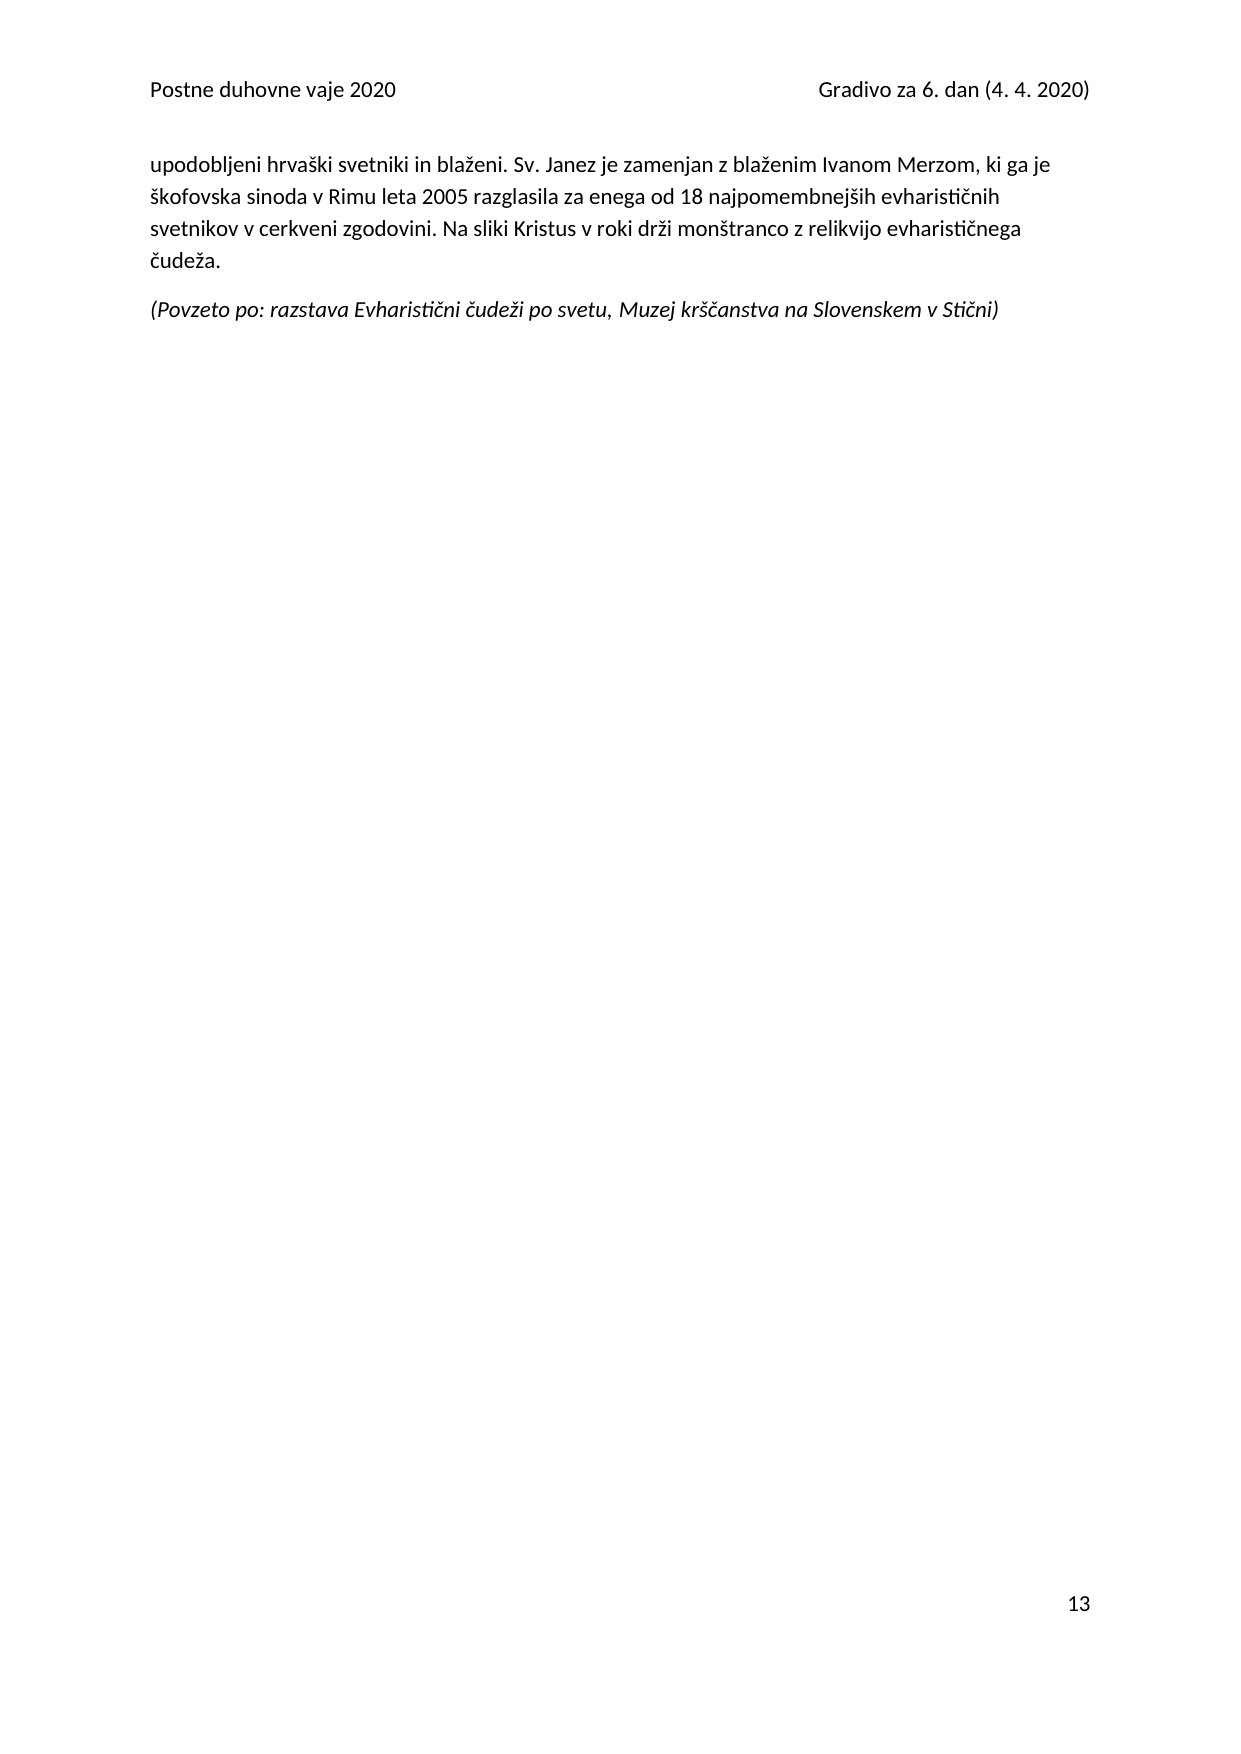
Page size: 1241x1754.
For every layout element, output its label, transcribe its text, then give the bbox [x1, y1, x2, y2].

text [150, 150, 1090, 274]
text (Povzeto po: razstava Evharistični čudeži po svetu, Muzej krščanstva na Slovenskem v Stični) [150, 295, 1090, 323]
